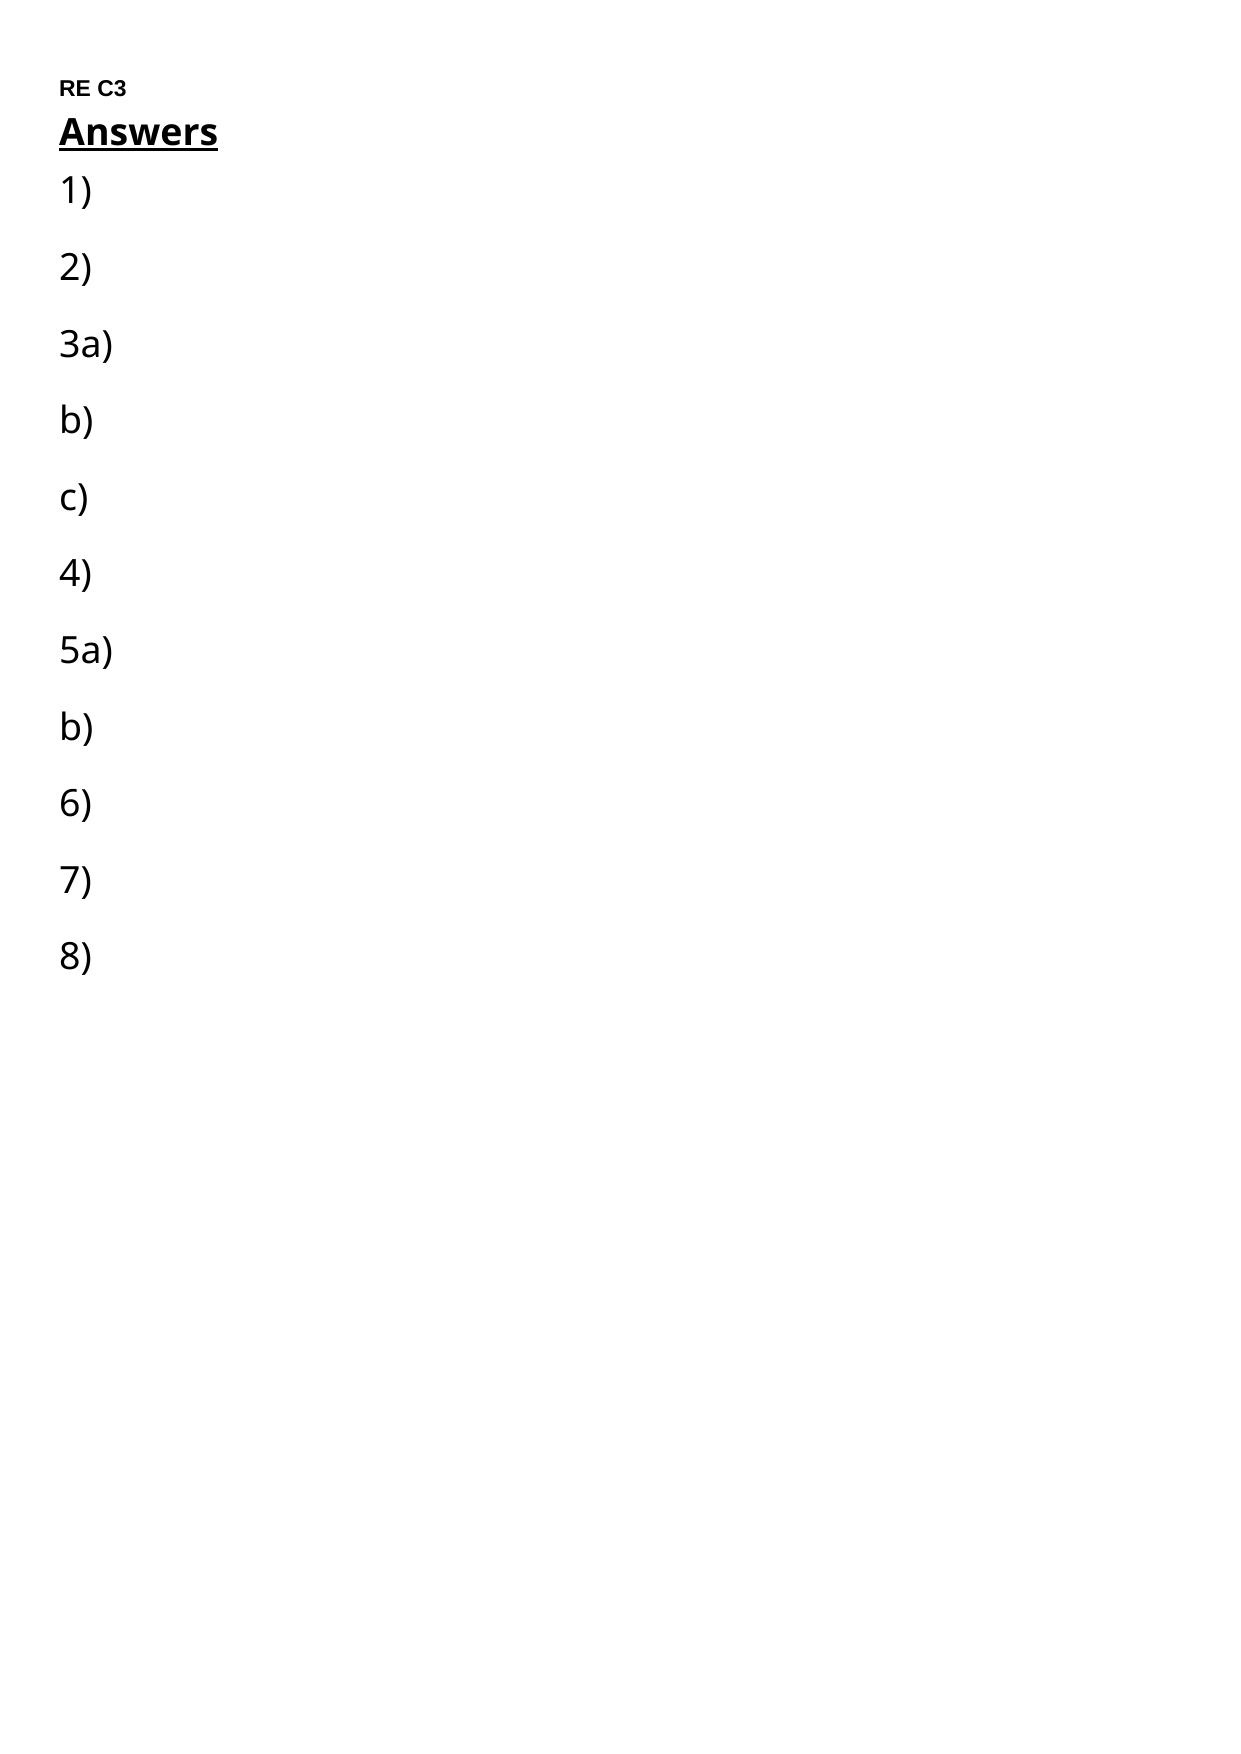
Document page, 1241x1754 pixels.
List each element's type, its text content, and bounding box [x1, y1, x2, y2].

text c) [59, 470, 1181, 521]
text Answers [59, 105, 1181, 156]
text 6) [59, 776, 1181, 827]
text 7) [59, 853, 1181, 904]
text 1) [59, 164, 1181, 215]
text b) [59, 393, 1181, 444]
text 4) [59, 547, 1181, 598]
text 2) [59, 240, 1181, 291]
text b) [59, 700, 1181, 751]
text 8) [59, 929, 1181, 981]
text 3a) [59, 317, 1181, 368]
text 5a) [59, 623, 1181, 674]
